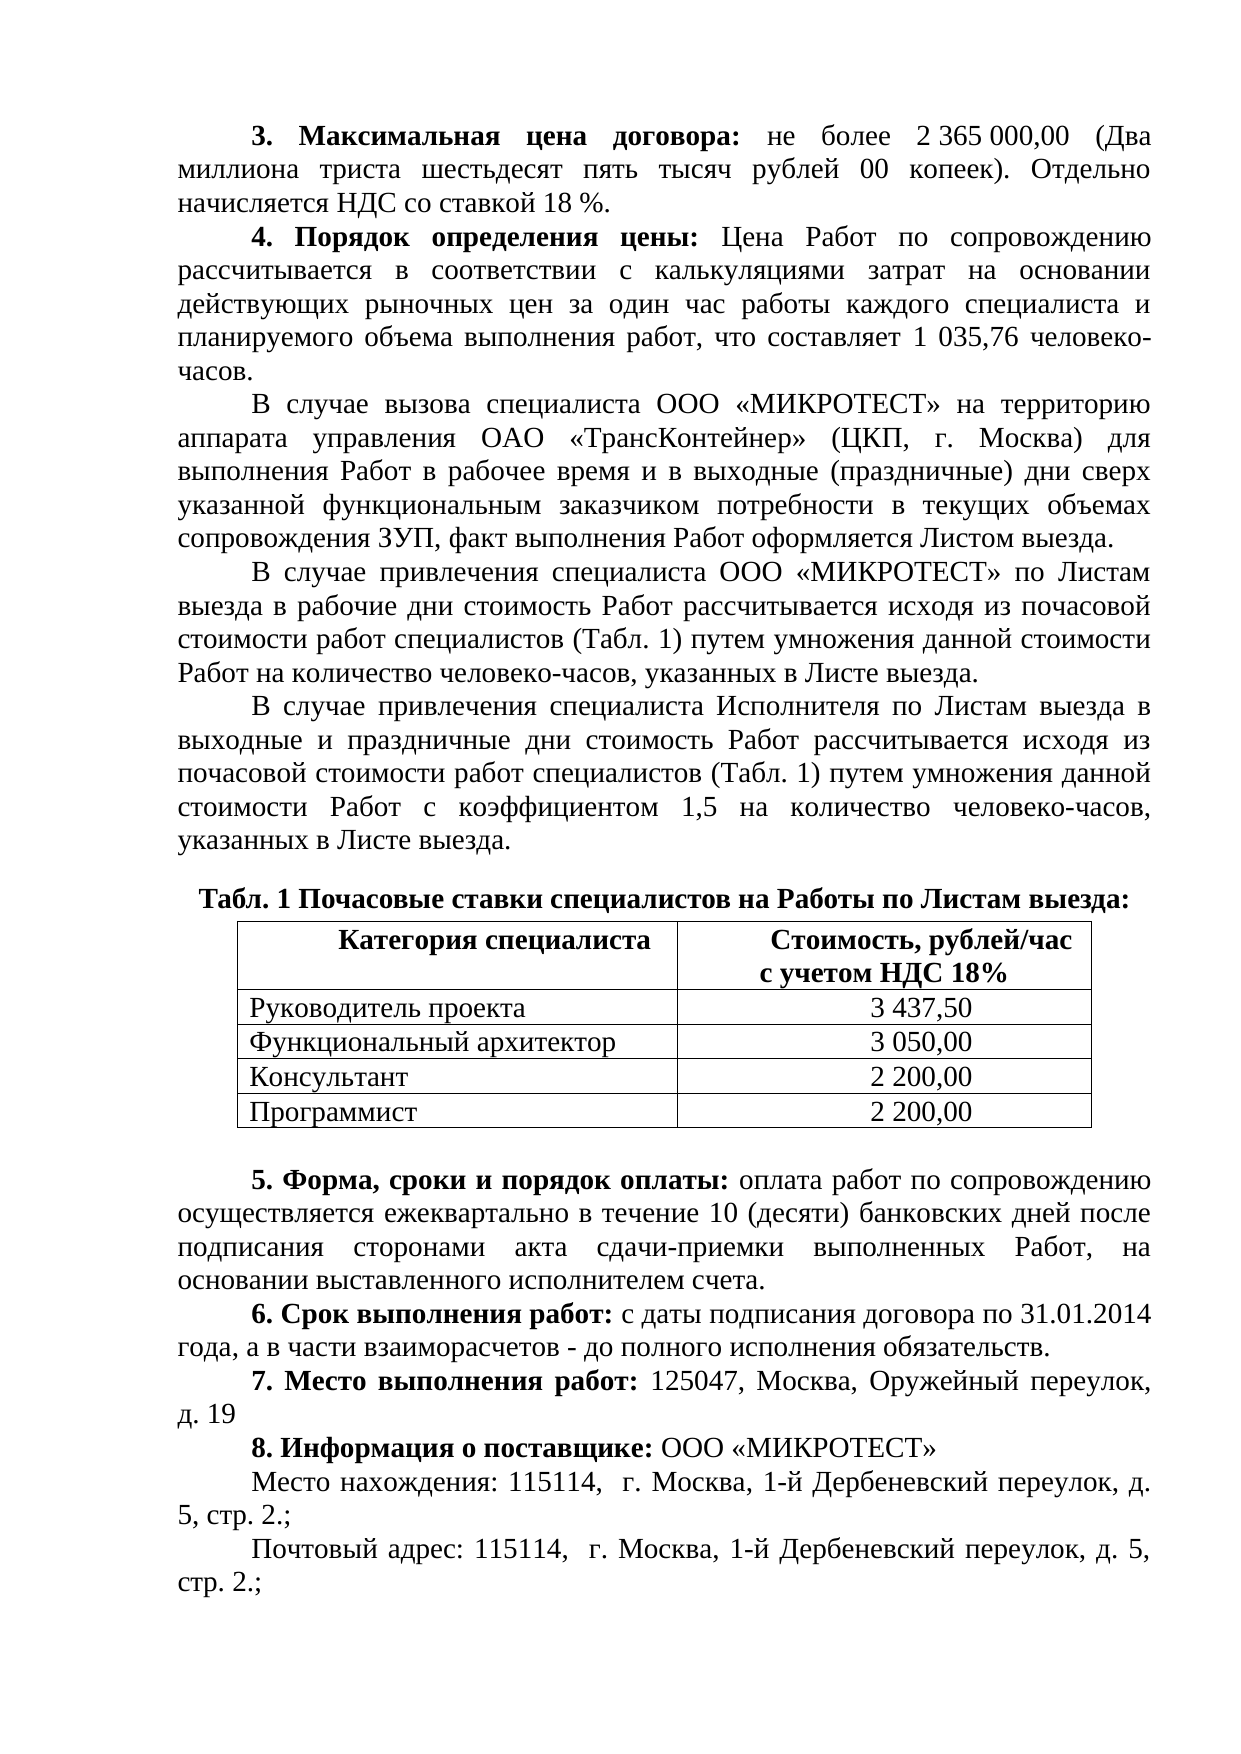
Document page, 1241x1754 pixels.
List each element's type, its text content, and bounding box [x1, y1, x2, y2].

table_header Стоимость, рублей/час с учетом НДС 18% [678, 922, 1091, 989]
text 3. Максимальная цена договора: не более 2 365 000,00 (Два миллиона триста шестьдесят пять тысяч рублей 00 копеек). Отдельно начисляется НДС со ставкой 18 %. [177, 118, 1152, 219]
text 8. Информация о поставщике: ООО «МИКРОТЕСТ» [177, 1430, 1152, 1464]
table_cell 3 050,00 [678, 1025, 1091, 1058]
text 7. Место выполнения работ: 125047, Москва, Оружейный переулок, д. 19 [177, 1363, 1152, 1430]
text 5. Форма, сроки и порядок оплаты: оплата работ по сопровождению осуществляется ежеквартально в течение 10 (десяти) банковских дней после подписания сторонами акта сдачи-приемки выполненных Работ, на основании выставленного исполнителем счета. [177, 1162, 1152, 1296]
text 4. Порядок определения цены: Цена Работ по сопровождению рассчитывается в соответствии с калькуляциями затрат на основании действующих рыночных цен за один час работы каждого специалиста и планируемого объема выполнения работ, что составляет 1 035,76 человеко-часов. [177, 219, 1152, 386]
text В случае привлечения специалиста ООО «МИКРОТЕСТ» по Листам выезда в рабочие дни стоимость Работ рассчитывается исходя из почасовой стоимости работ специалистов (Табл. 1) путем умножения данной стоимости Работ на количество человеко-часов, указанных в Листе выезда. [177, 554, 1152, 688]
text 6. Срок выполнения работ: с даты подписания договора по 31.01.2014 года, а в части взаиморасчетов - до полного исполнения обязательств. [177, 1296, 1152, 1363]
text В случае вызова специалиста ООО «МИКРОТЕСТ» на территорию аппарата управления ОАО «ТрансКонтейнер» (ЦКП, г. Москва) для выполнения Работ в рабочее время и в выходные (праздничные) дни сверх указанной функциональным заказчиком потребности в текущих объемах сопровождения ЗУП, факт выполнения Работ оформляется Листом выезда. [177, 386, 1152, 554]
title Табл. 1 Почасовые ставки специалистов на Работы по Листам выезда: [177, 881, 1152, 914]
text Почтовый адрес: 115114, г. Москва, 1-й Дербеневский переулок, д. 5, стр. 2.; [177, 1531, 1152, 1598]
text Место нахождения: 115114, г. Москва, 1-й Дербеневский переулок, д. 5, стр. 2.; [177, 1464, 1152, 1531]
text В случае привлечения специалиста Исполнителя по Листам выезда в выходные и праздничные дни стоимость Работ рассчитывается исходя из почасовой стоимости работ специалистов (Табл. 1) путем умножения данной стоимости Работ с коэффициентом 1,5 на количество человеко-часов, указанных в Листе выезда. [177, 688, 1152, 856]
table_cell 2 200,00 [678, 1059, 1091, 1093]
table_cell Программист [238, 1094, 677, 1127]
table_cell Консультант [238, 1059, 677, 1093]
table_header Категория специалиста [238, 922, 677, 989]
table_cell Функциональный архитектор [238, 1025, 677, 1058]
table_cell 2 200,00 [678, 1094, 1091, 1127]
table_cell Руководитель проекта [238, 990, 677, 1023]
table_cell 3 437,50 [678, 990, 1091, 1023]
